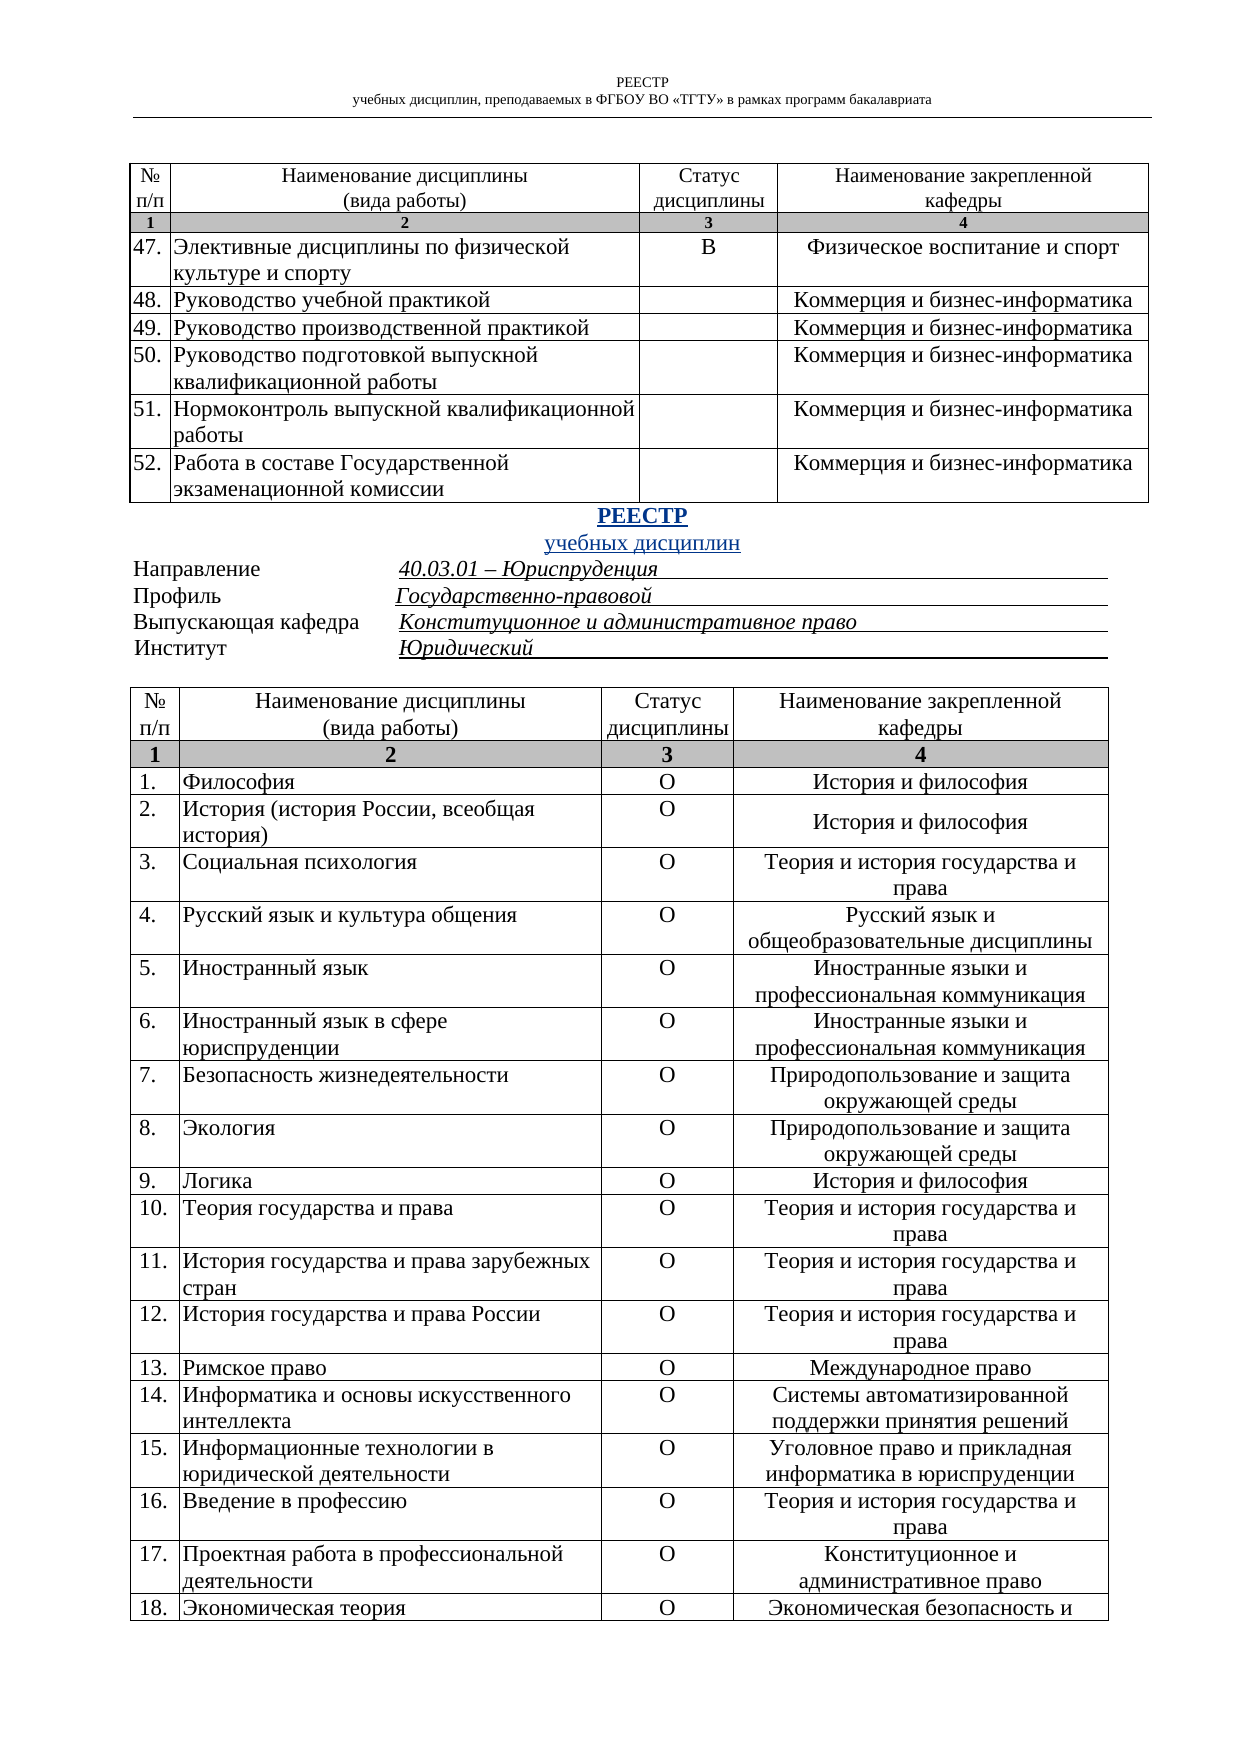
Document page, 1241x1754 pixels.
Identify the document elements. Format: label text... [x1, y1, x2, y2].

text Профиль Государственно-правовой [133, 582, 1152, 608]
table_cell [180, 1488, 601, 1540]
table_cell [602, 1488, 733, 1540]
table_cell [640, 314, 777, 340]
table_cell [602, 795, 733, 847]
text Направление 40.03.01 – Юриспруденция [133, 555, 1152, 582]
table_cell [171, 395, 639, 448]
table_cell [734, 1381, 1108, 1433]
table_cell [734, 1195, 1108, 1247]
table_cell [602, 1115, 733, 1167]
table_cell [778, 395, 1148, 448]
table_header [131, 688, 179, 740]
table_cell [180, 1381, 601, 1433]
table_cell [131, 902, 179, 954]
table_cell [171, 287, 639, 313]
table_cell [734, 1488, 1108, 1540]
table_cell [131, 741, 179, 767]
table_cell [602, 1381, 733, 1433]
text учебных дисциплин [133, 529, 1152, 555]
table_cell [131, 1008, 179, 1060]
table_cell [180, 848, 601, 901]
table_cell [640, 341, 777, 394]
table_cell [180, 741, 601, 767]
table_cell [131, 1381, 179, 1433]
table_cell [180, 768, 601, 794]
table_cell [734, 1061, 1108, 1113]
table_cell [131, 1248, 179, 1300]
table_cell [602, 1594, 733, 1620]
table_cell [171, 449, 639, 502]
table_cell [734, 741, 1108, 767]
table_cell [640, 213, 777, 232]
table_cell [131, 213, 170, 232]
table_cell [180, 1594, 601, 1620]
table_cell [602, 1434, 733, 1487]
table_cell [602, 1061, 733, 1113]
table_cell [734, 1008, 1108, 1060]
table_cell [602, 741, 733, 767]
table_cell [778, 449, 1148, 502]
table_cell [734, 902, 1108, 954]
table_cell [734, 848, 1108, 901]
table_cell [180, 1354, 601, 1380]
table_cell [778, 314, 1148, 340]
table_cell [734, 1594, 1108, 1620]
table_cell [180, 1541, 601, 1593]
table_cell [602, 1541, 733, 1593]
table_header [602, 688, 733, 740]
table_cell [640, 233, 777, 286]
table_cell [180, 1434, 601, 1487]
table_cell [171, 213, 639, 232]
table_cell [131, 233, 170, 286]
text Институт Юридический [134, 634, 1152, 661]
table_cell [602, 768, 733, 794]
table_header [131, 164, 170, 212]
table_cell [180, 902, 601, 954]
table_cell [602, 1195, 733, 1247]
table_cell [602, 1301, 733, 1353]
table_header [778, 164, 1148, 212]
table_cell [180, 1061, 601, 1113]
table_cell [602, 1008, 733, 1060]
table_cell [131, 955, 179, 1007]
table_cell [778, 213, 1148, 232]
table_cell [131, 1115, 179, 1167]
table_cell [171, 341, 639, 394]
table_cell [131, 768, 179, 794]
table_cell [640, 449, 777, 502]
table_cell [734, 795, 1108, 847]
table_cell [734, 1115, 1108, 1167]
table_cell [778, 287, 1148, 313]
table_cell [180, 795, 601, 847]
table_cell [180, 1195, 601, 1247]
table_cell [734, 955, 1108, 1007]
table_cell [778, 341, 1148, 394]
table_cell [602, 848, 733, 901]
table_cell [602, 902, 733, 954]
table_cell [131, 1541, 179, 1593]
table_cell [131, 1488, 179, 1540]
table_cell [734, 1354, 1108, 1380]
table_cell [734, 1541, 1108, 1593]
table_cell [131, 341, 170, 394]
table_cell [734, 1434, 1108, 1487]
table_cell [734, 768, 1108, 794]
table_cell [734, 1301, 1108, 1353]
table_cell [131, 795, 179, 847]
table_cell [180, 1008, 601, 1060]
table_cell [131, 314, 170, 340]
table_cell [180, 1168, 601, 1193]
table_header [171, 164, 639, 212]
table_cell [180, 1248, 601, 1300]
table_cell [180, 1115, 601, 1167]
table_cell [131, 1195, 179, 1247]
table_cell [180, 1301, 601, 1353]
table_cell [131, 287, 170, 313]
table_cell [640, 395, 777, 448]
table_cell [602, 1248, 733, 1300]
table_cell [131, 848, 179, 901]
text Выпускающая кафедра Конституционное и административное право [133, 608, 1152, 634]
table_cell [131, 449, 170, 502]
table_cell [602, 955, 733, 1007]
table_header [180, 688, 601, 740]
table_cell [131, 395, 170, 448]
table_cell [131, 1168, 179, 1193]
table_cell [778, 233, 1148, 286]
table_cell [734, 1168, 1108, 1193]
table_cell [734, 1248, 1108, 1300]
text РЕЕСТР [133, 503, 1152, 529]
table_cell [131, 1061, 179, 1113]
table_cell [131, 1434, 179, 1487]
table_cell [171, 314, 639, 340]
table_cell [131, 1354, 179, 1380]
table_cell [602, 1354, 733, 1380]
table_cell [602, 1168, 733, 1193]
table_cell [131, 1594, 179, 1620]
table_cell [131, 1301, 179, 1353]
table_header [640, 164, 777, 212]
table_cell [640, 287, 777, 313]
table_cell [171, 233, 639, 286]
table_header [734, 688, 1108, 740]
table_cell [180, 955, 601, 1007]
